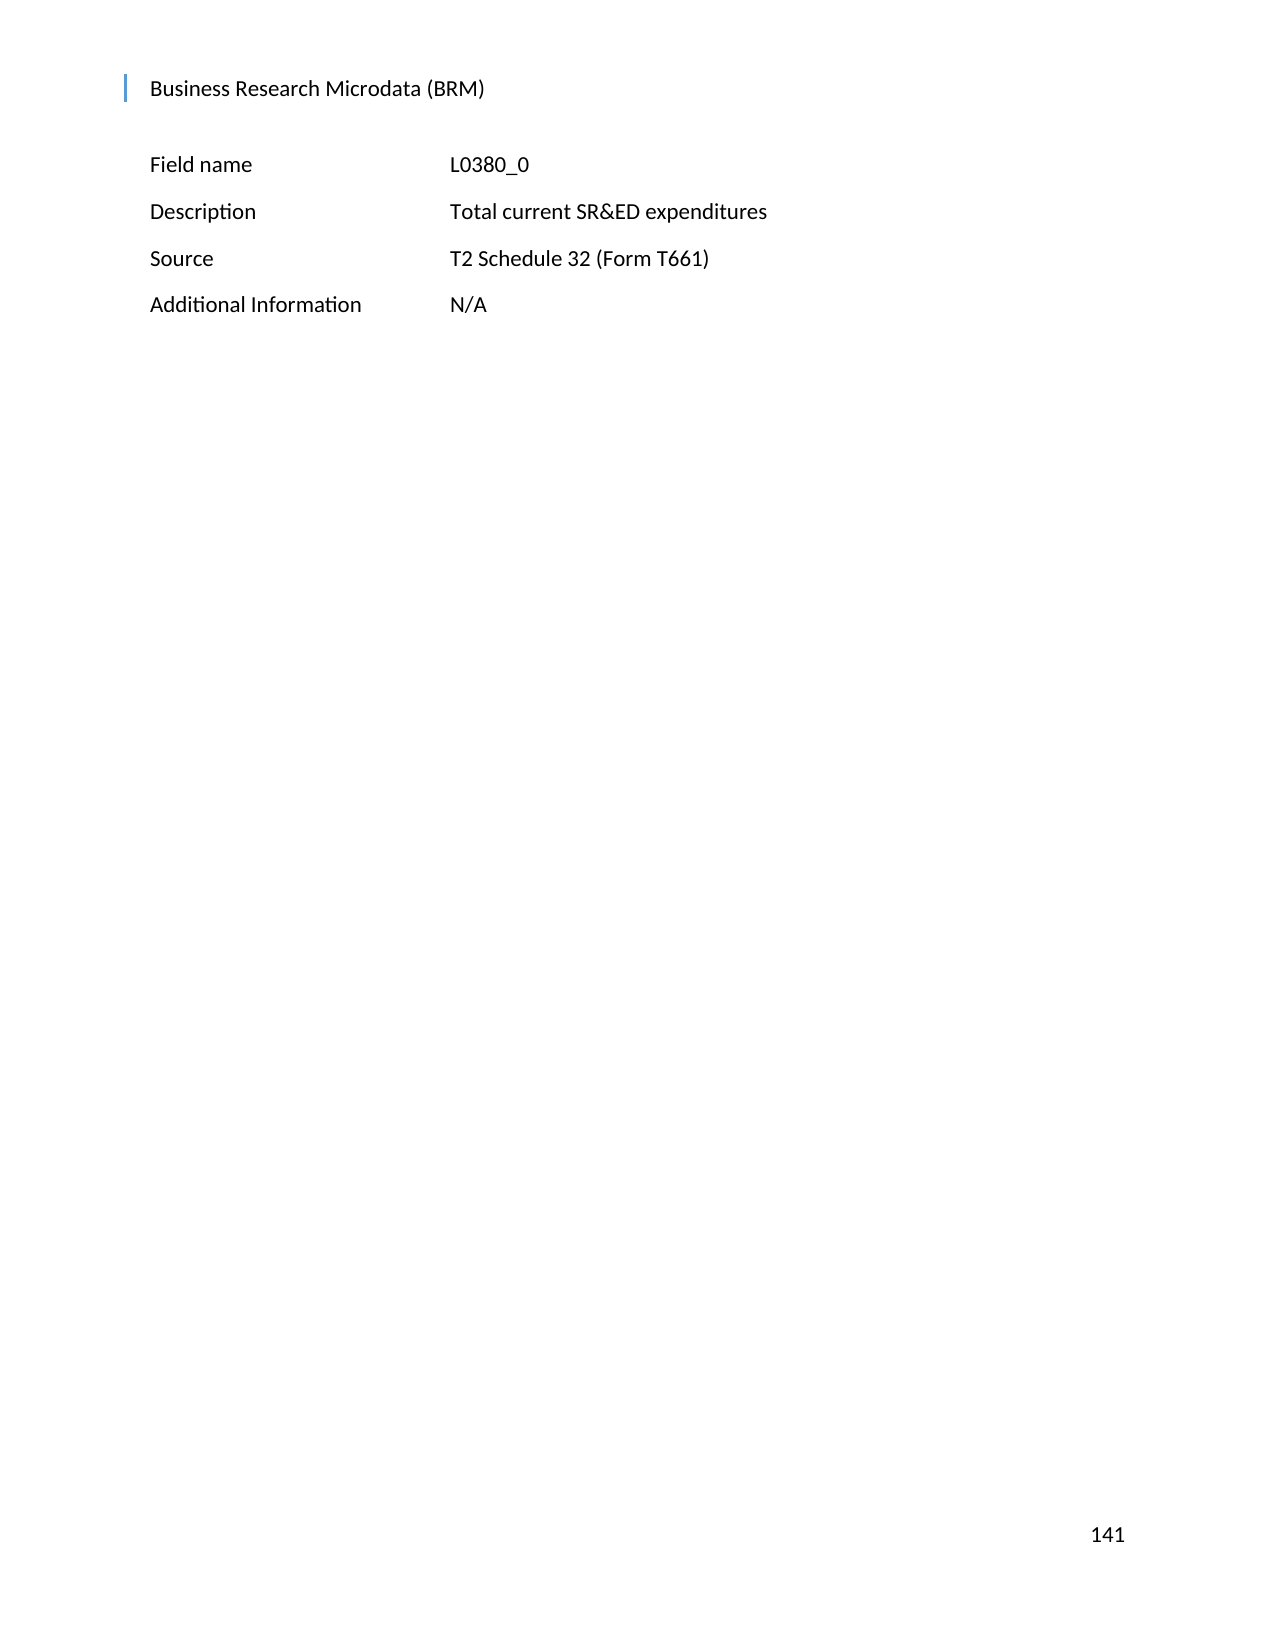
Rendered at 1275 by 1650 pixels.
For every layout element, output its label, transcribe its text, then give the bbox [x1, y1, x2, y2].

text Additional Information N/A [150, 291, 1125, 319]
text Source T2 Schedule 32 (Form T661) [150, 244, 1125, 272]
text Field name L0380_0 [150, 150, 1125, 178]
text Description Total current SR&ED expenditures [150, 197, 1125, 225]
